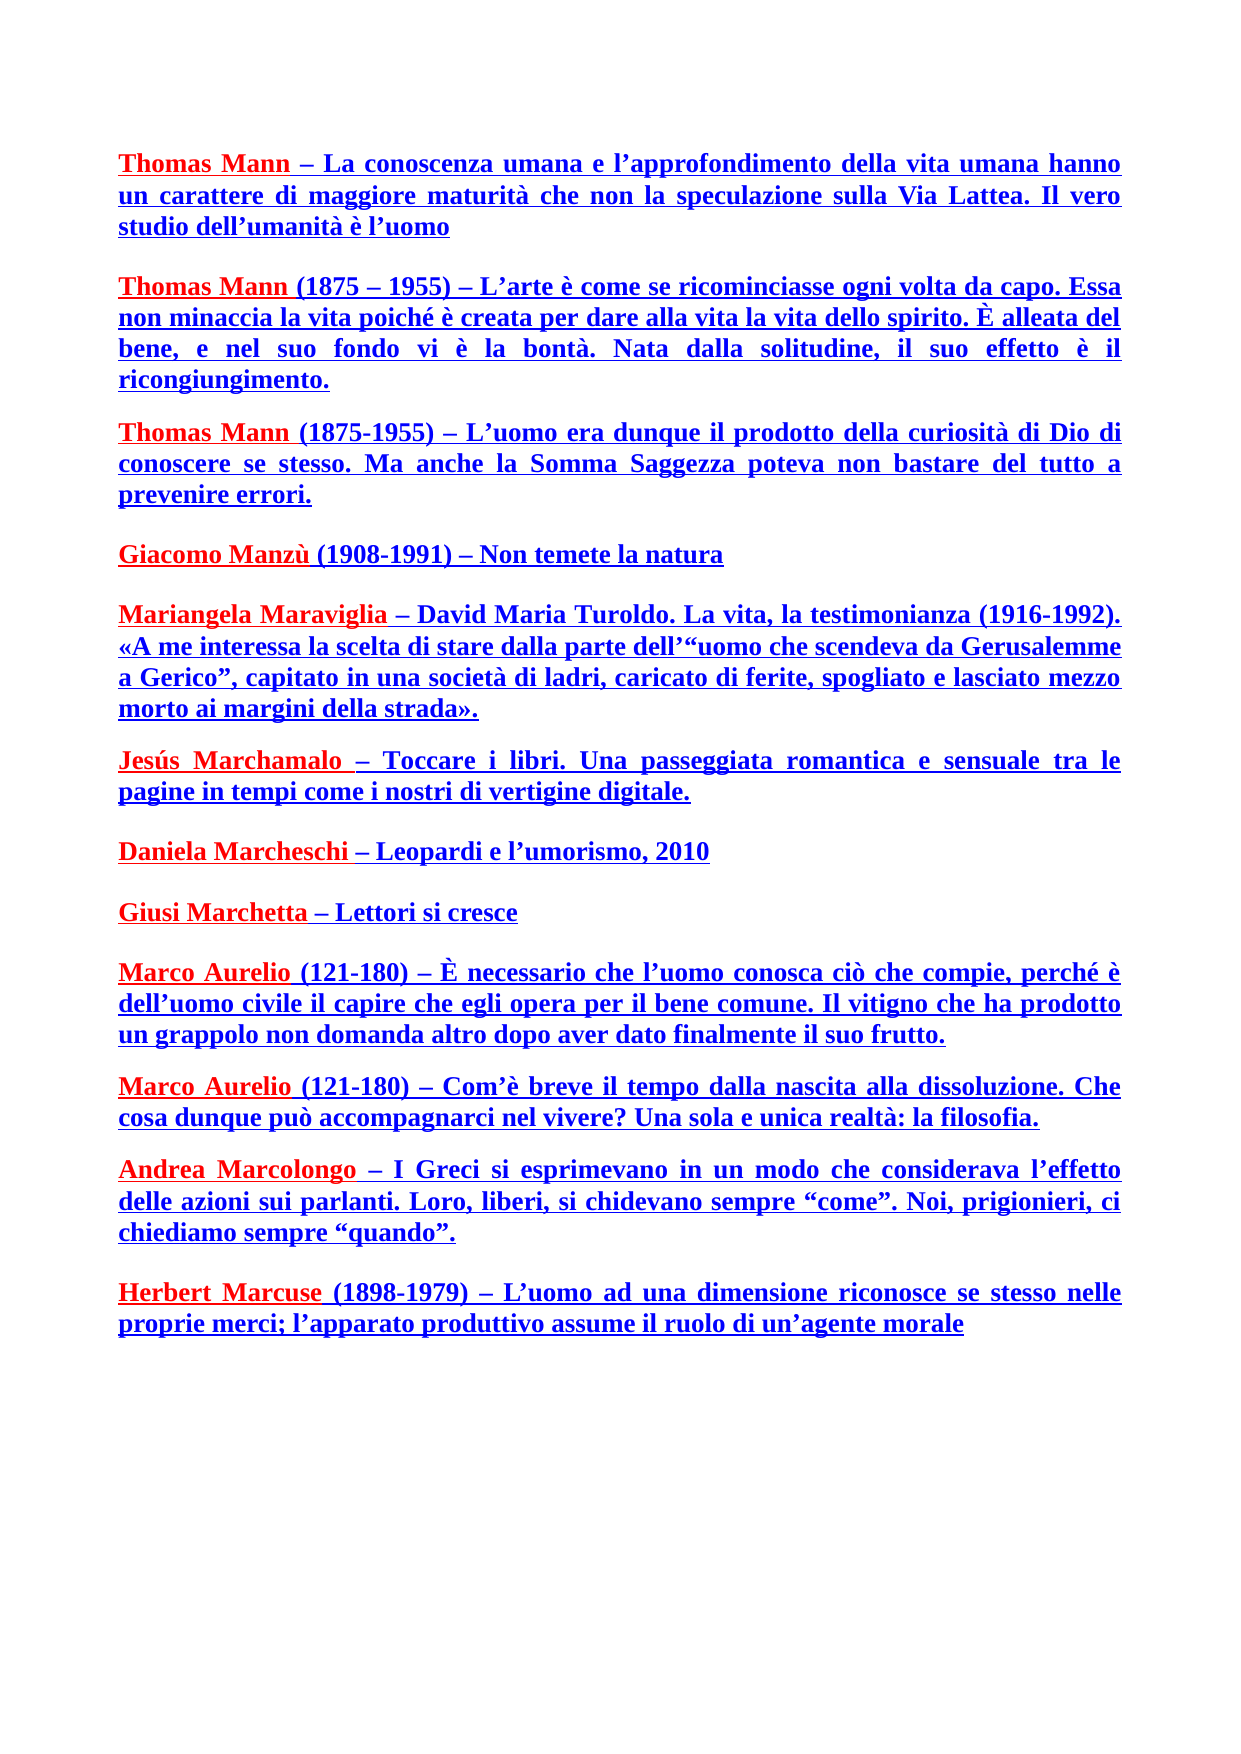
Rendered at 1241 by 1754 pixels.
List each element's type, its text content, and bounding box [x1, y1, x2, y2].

subtitle Thomas Mann – La conoscenza umana e l’approfondimento della vita umana hanno un carattere di maggiore maturità che non la speculazione sulla Via Lattea. Il vero studio dell’umanità è l’uomo [118, 176, 1122, 206]
subtitle Mariangela Maraviglia – David Maria Turoldo. La vita, la testimonianza (1916-1992). «A me interessa la scelta di stare dalla parte dell’“uomo che scendeva da Gerusalemme a Gerico”, capitato in una società di ladri, caricato di ferite, spogliato e lasciato mezzo morto ai margini della strada». [118, 689, 1122, 723]
subtitle Herbert Marcuse (1898-1979) – L’uomo ad una dimensione riconosce se stesso nelle proprie merci; l’apparato produttivo assume il ruolo di un’agente morale [118, 1276, 1122, 1303]
text Andrea Marcolongo – I Greci si esprimevano in un modo che considerava l’effetto delle azioni sui parlanti. Loro, liberi, si chidevano sempre “come”. Noi, prigionieri, ci chiediamo sempre “quando”. [118, 1182, 1122, 1247]
subtitle Jesús Marchamalo – Toccare i libri. Una passeggiata romantica e sensuale tra le pagine in tempi come i nostri di vertigine digitale. [118, 744, 1122, 806]
subtitle Marco Aurelio (121-180) – Com’è breve il tempo dalla nascita alla dissoluzione. Che cosa dunque può accompagnarci nel vivere? Una sola e unica realtà: la filosofia. [118, 1070, 1122, 1133]
subtitle Mariangela Maraviglia – David Maria Turoldo. La vita, la testimonianza (1916-1992). «A me interessa la scelta di stare dalla parte dell’“uomo che scendeva da Gerusalemme a Gerico”, capitato in una società di ladri, caricato di ferite, spogliato e lasciato mezzo morto ai margini della strada». [118, 627, 1122, 657]
subtitle Mariangela Maraviglia – David Maria Turoldo. La vita, la testimonianza (1916-1992). «A me interessa la scelta di stare dalla parte dell’“uomo che scendeva da Gerusalemme a Gerico”, capitato in una società di ladri, caricato di ferite, spogliato e lasciato mezzo morto ai margini della strada». [118, 658, 1122, 688]
text Giusi Marchetta – Lettori si cresce [118, 896, 1122, 927]
text Andrea Marcolongo – I Greci si esprimevano in un modo che considerava l’effetto delle azioni sui parlanti. Loro, liberi, si chidevano sempre “come”. Noi, prigionieri, ci chiediamo sempre “quando”. [118, 1153, 1122, 1181]
subtitle Daniela Marcheschi – Leopardi e l’umorismo, 2010 [118, 835, 1122, 867]
subtitle Giacomo Manzù (1908-1991) – Non temete la natura [118, 538, 1122, 569]
text Thomas Mann (1875 – 1955) – L’arte è come se ricominciasse ogni volta da capo. Essa non minaccia la vita poiché è creata per dare alla vita la vita dello spirito. È alleata del bene, e nel suo fondo vi è la bontà. Nata dalla solitudine, il suo effetto è il ricongiungimento. [118, 361, 1122, 395]
subtitle Mariangela Maraviglia – David Maria Turoldo. La vita, la testimonianza (1916-1992). «A me interessa la scelta di stare dalla parte dell’“uomo che scendeva da Gerusalemme a Gerico”, capitato in una società di ladri, caricato di ferite, spogliato e lasciato mezzo morto ai margini della strada». [118, 598, 1122, 626]
subtitle Thomas Mann – La conoscenza umana e l’approfondimento della vita umana hanno un carattere di maggiore maturità che non la speculazione sulla Via Lattea. Il vero studio dell’umanità è l’uomo [118, 148, 1122, 175]
text Thomas Mann (1875 – 1955) – L’arte è come se ricominciasse ogni volta da capo. Essa non minaccia la vita poiché è creata per dare alla vita la vita dello spirito. È alleata del bene, e nel suo fondo vi è la bontà. Nata dalla solitudine, il suo effetto è il ricongiungimento. [118, 270, 1122, 297]
subtitle Herbert Marcuse (1898-1979) – L’uomo ad una dimensione riconosce se stesso nelle proprie merci; l’apparato produttivo assume il ruolo di un’agente morale [118, 1305, 1122, 1338]
subtitle Thomas Mann – La conoscenza umana e l’approfondimento della vita umana hanno un carattere di maggiore maturità che non la speculazione sulla Via Lattea. Il vero studio dell’umanità è l’uomo [118, 207, 1122, 241]
subtitle Thomas Mann (1875-1955) – L’uomo era dunque il prodotto della curiosità di Dio di conoscere se stesso. Ma anche la Somma Saggezza poteva non bastare del tutto a prevenire errori. [118, 416, 1122, 443]
subtitle Thomas Mann (1875-1955) – L’uomo era dunque il prodotto della curiosità di Dio di conoscere se stesso. Ma anche la Somma Saggezza poteva non bastare del tutto a prevenire errori. [118, 475, 1122, 509]
text Thomas Mann (1875 – 1955) – L’arte è come se ricominciasse ogni volta da capo. Essa non minaccia la vita poiché è creata per dare alla vita la vita dello spirito. È alleata del bene, e nel suo fondo vi è la bontà. Nata dalla solitudine, il suo effetto è il ricongiungimento. [118, 299, 1122, 360]
subtitle Thomas Mann (1875-1955) – L’uomo era dunque il prodotto della curiosità di Dio di conoscere se stesso. Ma anche la Somma Saggezza poteva non bastare del tutto a prevenire errori. [118, 444, 1122, 474]
subtitle Marco Aurelio (121-180) – È necessario che l’uomo conosca ciò che compie, perché è dell’uomo civile il capire che egli opera per il bene comune. Il vitigno che ha prodotto un grappolo non domanda altro dopo aver dato finalmente il suo frutto. [118, 1016, 1122, 1049]
subtitle Marco Aurelio (121-180) – È necessario che l’uomo conosca ciò che compie, perché è dell’uomo civile il capire che egli opera per il bene comune. Il vitigno che ha prodotto un grappolo non domanda altro dopo aver dato finalmente il suo frutto. [118, 956, 1122, 1014]
